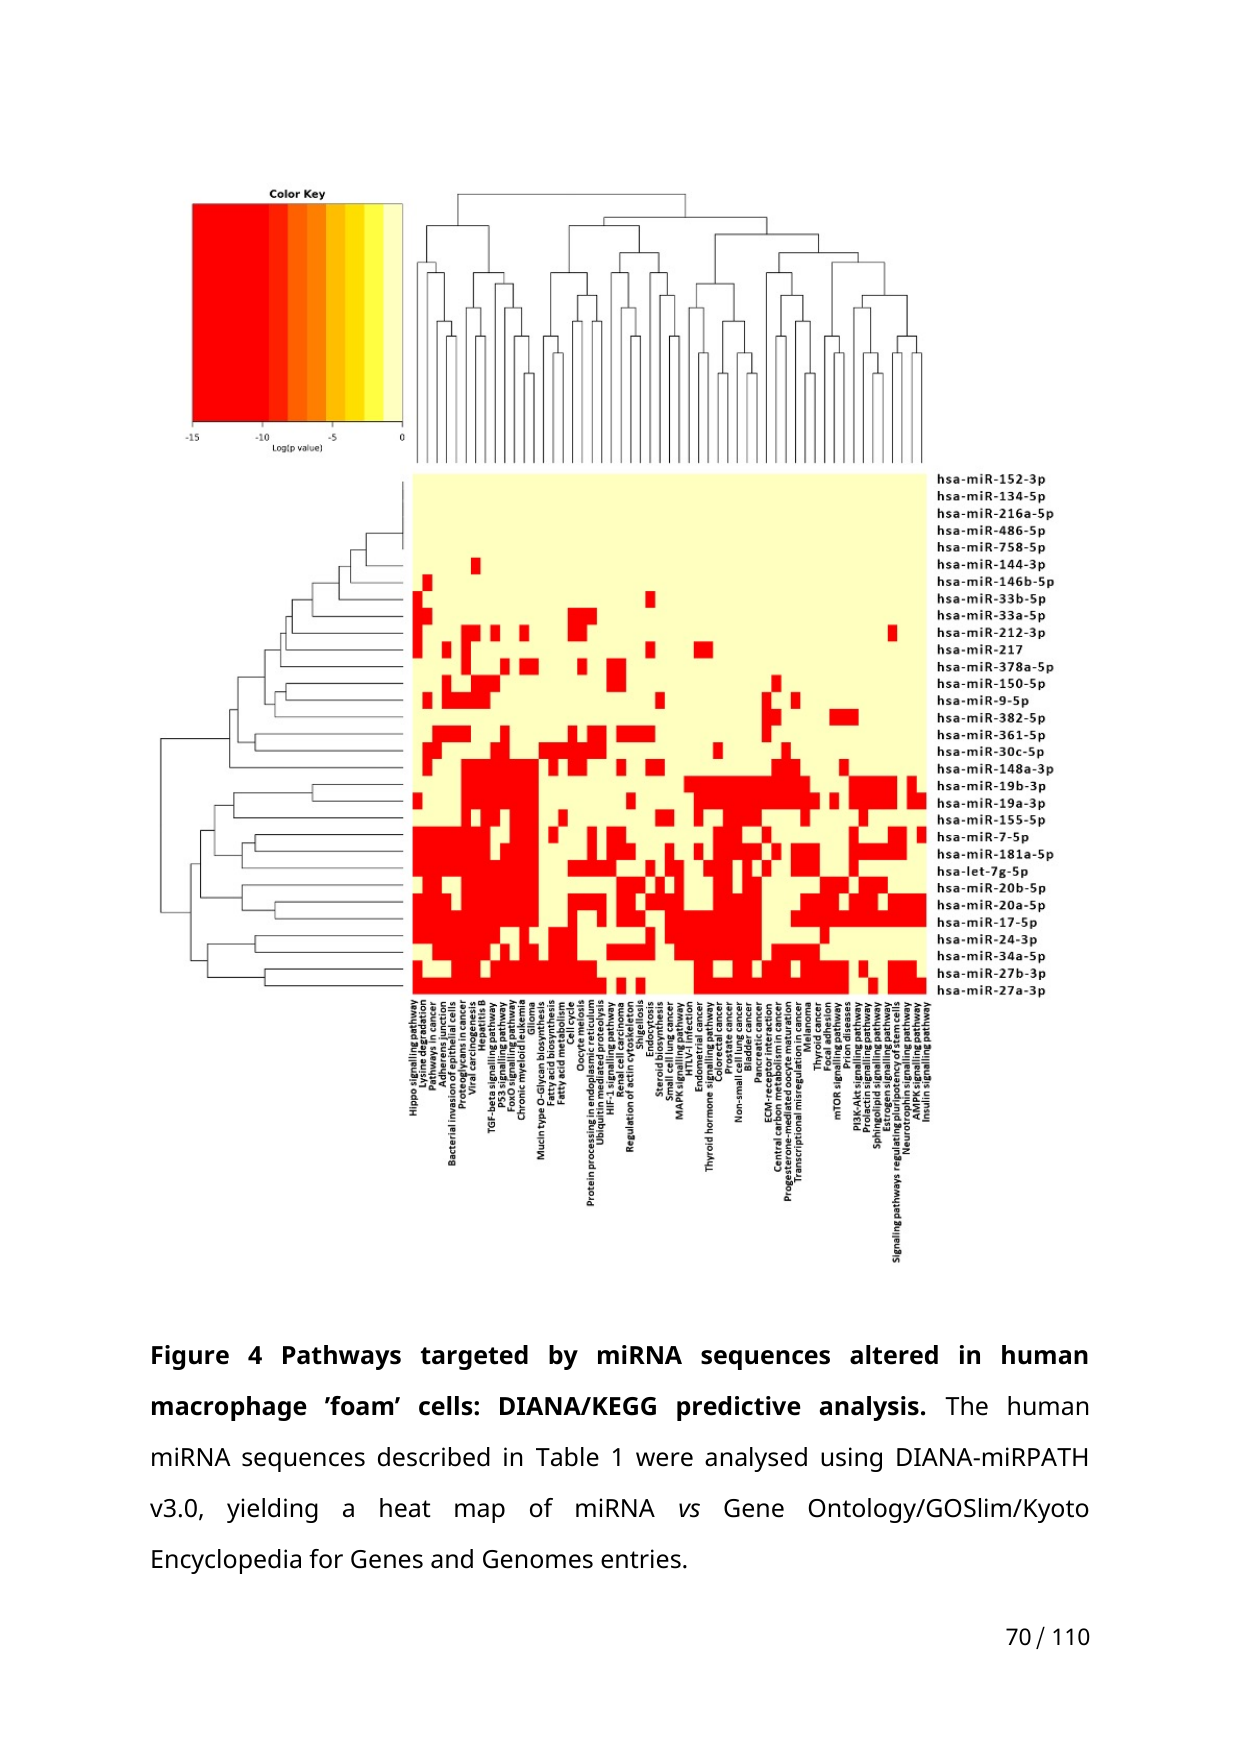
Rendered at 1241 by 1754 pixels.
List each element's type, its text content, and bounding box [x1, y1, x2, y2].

text Figure 4 Pathways targeted by miRNA sequences altered in human macrophage ’foam’ cells: DIANA/KEGG predictive analysis. The human miRNA sequences described in Table 1 were analysed using DIANA-miRPATH v3.0, yielding a heat map of miRNA vs Gene Ontology/GOSlim/Kyoto Encyclopedia for Genes and Genomes entries. [150, 1338, 1090, 1576]
picture [150, 150, 1065, 1273]
